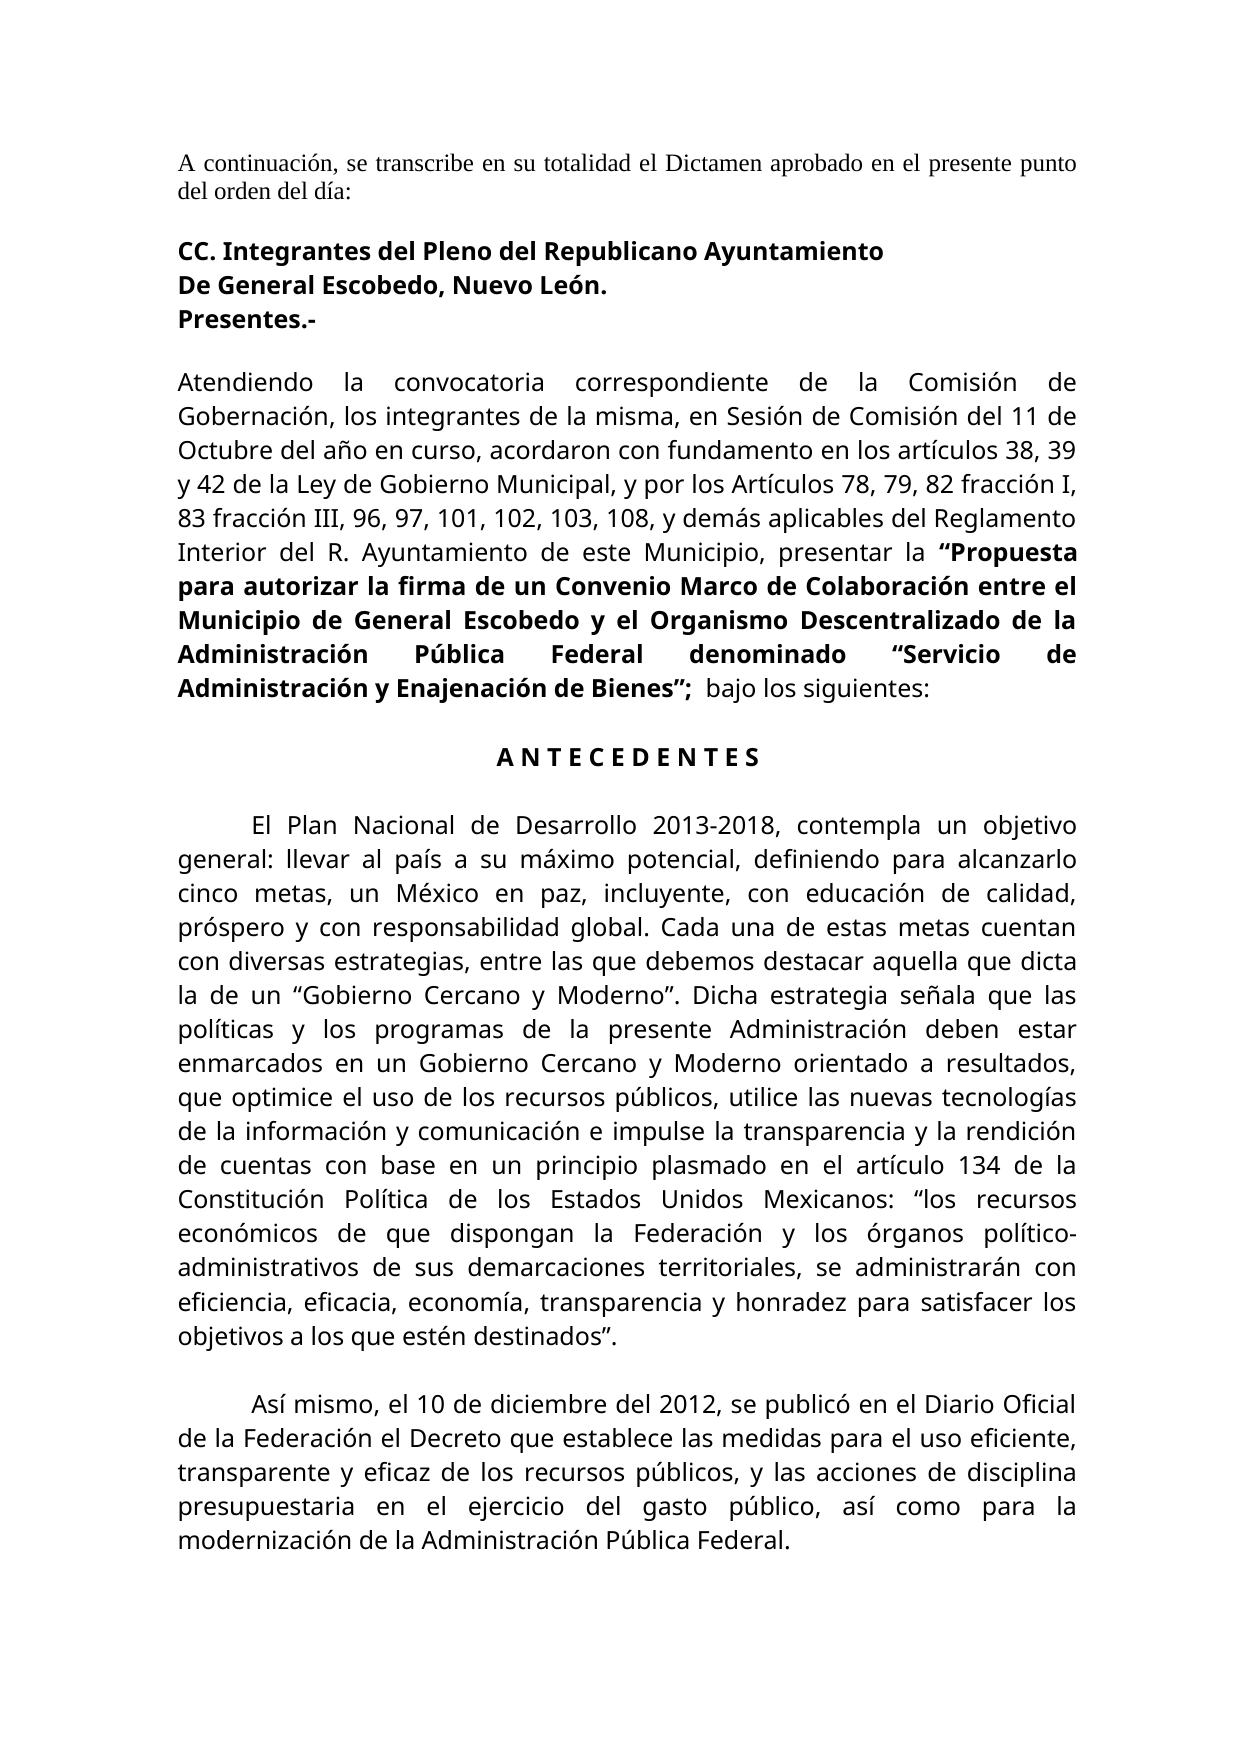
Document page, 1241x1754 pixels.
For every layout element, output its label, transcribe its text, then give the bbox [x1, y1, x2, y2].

text Atendiendo la convocatoria correspondiente de la Comisión de Gobernación, los integrantes de la misma, en Sesión de Comisión del 11 de Octubre del año en curso, acordaron con fundamento en los artículos 38, 39 y 42 de la Ley de Gobierno Municipal, y por los Artículos 78, 79, 82 fracción I, 83 fracción III, 96, 97, 101, 102, 103, 108, y demás aplicables del Reglamento Interior del R. Ayuntamiento de este Municipio, presentar la “Propuesta para autorizar la firma de un Convenio Marco de Colaboración entre el Municipio de General Escobedo y el Organismo Descentralizado de la Administración Pública Federal denominado “Servicio de Administración y Enajenación de Bienes”; bajo los siguientes: [177, 364, 1078, 705]
text De General Escobedo, Nuevo León. [177, 268, 1078, 302]
text Así mismo, el 10 de diciembre del 2012, se publicó en el Diario Oficial de la Federación el Decreto que establece las medidas para el uso eficiente, transparente y eficaz de los recursos públicos, y las acciones de disciplina presupuestaria en el ejercicio del gasto público, así como para la modernización de la Administración Pública Federal. [177, 1386, 1078, 1557]
text A continuación, se transcribe en su totalidad el Dictamen aprobado en el presente punto del orden del día: [177, 148, 1078, 205]
text Presentes.- [177, 302, 1078, 336]
text A N T E C E D E N T E S [177, 739, 1078, 773]
text CC. Integrantes del Pleno del Republicano Ayuntamiento [177, 234, 1078, 268]
text El Plan Nacional de Desarrollo 2013-2018, contempla un objetivo general: llevar al país a su máximo potencial, definiendo para alcanzarlo cinco metas, un México en paz, incluyente, con educación de calidad, próspero y con responsabilidad global. Cada una de estas metas cuentan con diversas estrategias, entre las que debemos destacar aquella que dicta la de un “Gobierno Cercano y Moderno”. Dicha estrategia señala que las políticas y los programas de la presente Administración deben estar enmarcados en un Gobierno Cercano y Moderno orientado a resultados, que optimice el uso de los recursos públicos, utilice las nuevas tecnologías de la información y comunicación e impulse la transparencia y la rendición de cuentas con base en un principio plasmado en el artículo 134 de la Constitución Política de los Estados Unidos Mexicanos: “los recursos económicos de que dispongan la Federación y los órganos político-administrativos de sus demarcaciones territoriales, se administrarán con eficiencia, eficacia, economía, transparencia y honradez para satisfacer los objetivos a los que estén destinados”. [177, 807, 1078, 1352]
